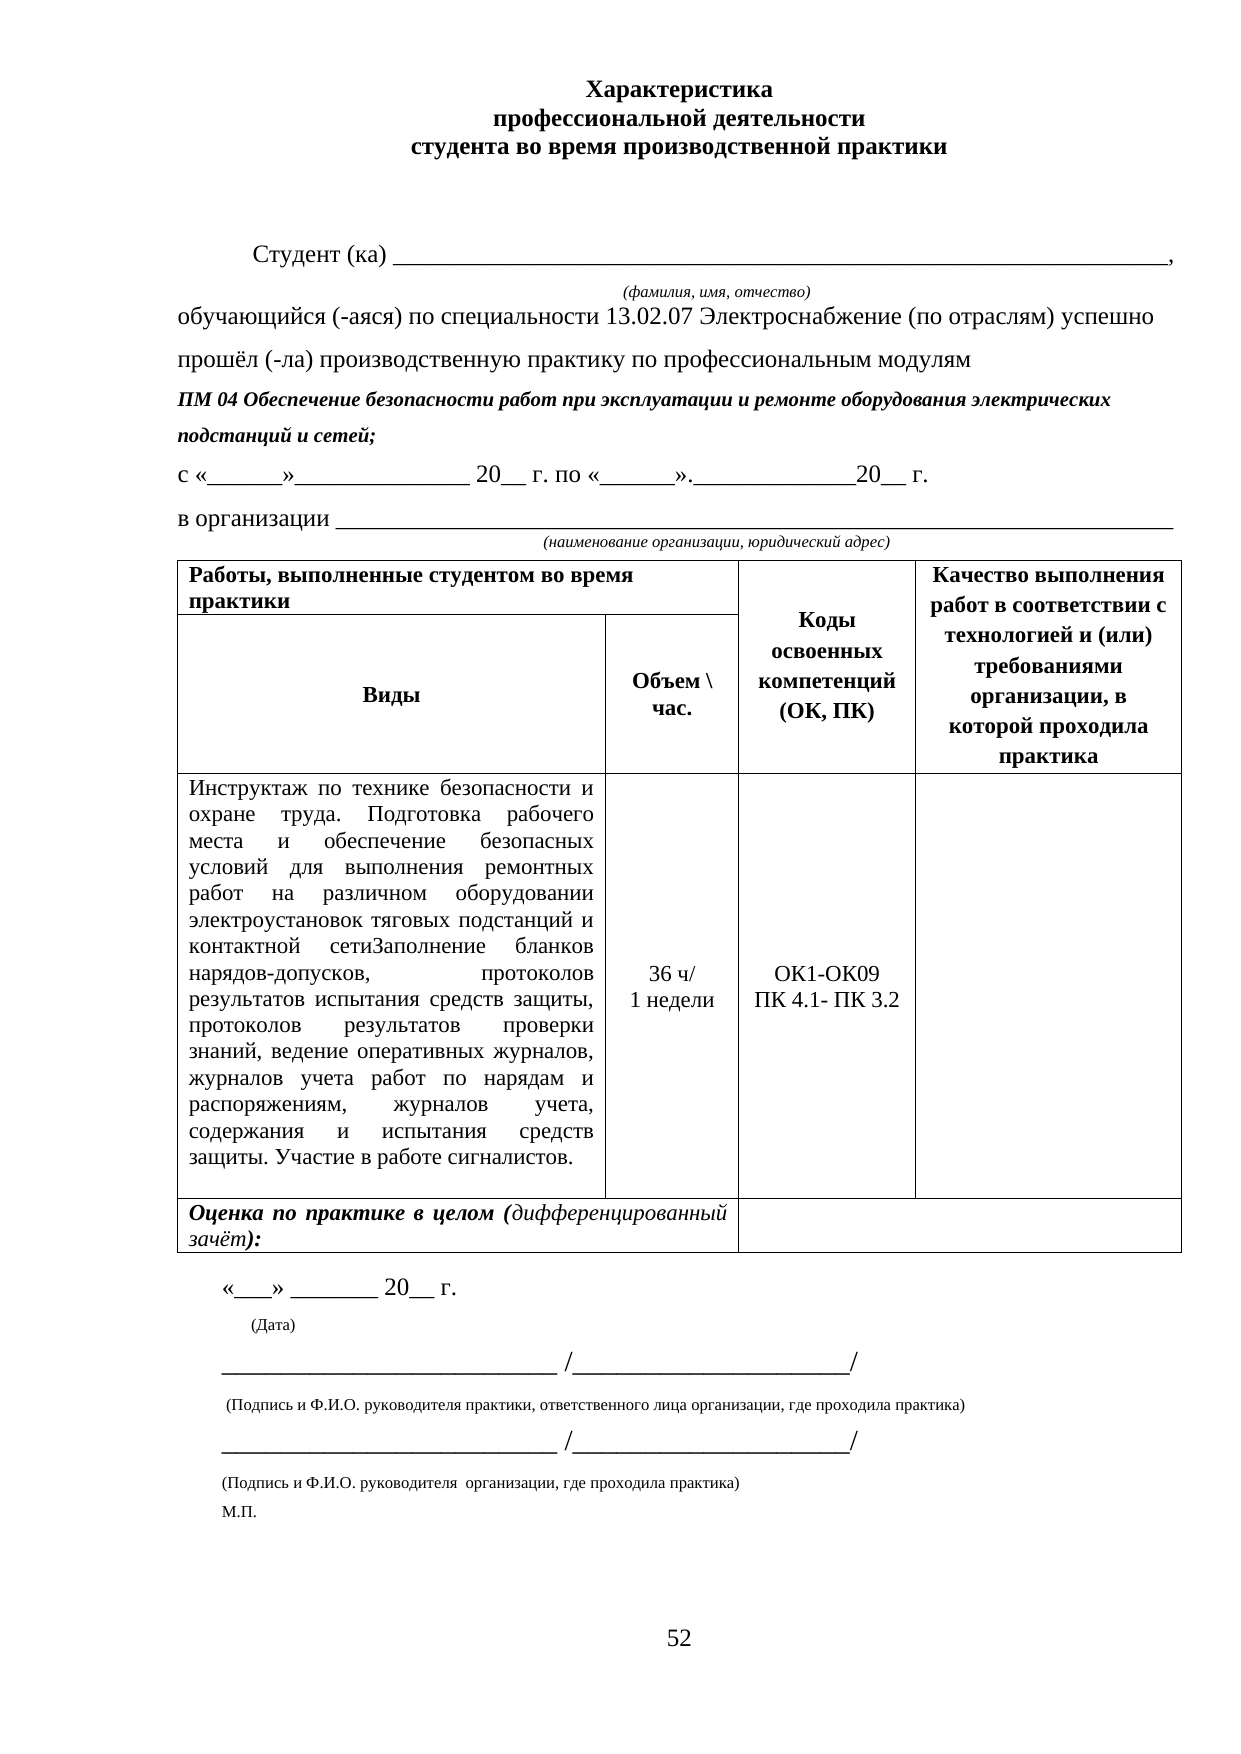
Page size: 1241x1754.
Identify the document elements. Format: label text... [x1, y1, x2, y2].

text Студент (ка) ______________________________________________________________, [177, 239, 1181, 268]
text в организации ___________________________________________________________________ [177, 503, 1181, 531]
text обучающийся (-аяся) по специальности 13.02.07 Электроснабжение (по отраслям) успешно прошёл (-ла) производственную практику по профессиональным модулям [177, 301, 1181, 373]
text М.П. [177, 1502, 1181, 1521]
table_cell Виды [178, 615, 605, 773]
text профессиональной деятельности [177, 103, 1181, 131]
table_header Работы, выполненные студентом во время практики [178, 561, 738, 614]
text студента во время производственной практики [177, 131, 1181, 160]
table_cell Оценка по практике в целом (дифференцированный зачёт): [178, 1199, 738, 1252]
text с «______»______________ 20__ г. по «______»._____________20__ г. [177, 459, 1181, 488]
table_header Коды освоенных компетенций (ОК, ПК) [739, 561, 915, 773]
table_cell ОК1-ОК09 ПК 4.1- ПК 3.2 [739, 774, 915, 1198]
text «___» _______ 20__ г. [177, 1272, 1181, 1301]
text (наименование организации, юридический адрес) [177, 531, 1181, 551]
table_header Качество выполнения работ в соответствии с технологией и (или) требованиями организации, в которой проходила практика [916, 561, 1181, 773]
text _______________________ /___________________/ [177, 1344, 1181, 1377]
table_cell Инструктаж по технике безопасности и охране труда. Подготовка рабочего места и обеспечение безопасных условий для выполнения ремонтных работ на различном оборудовании электроустановок тяговых подстанций и контактной сетиЗаполнение бланков нарядов-допусков, протоколов результатов испытания средств защиты, протоколов результатов проверки знаний, ведение оперативных журналов, журналов учета работ по нарядам и распоряжениям, журналов учета, содержания и испытания средств защиты. Участие в работе сигналистов. [178, 774, 605, 1198]
text (Дата) [177, 1315, 1181, 1334]
text (Подпись и Ф.И.О. руководителя практики, ответственного лица организации, где проходила практика) [177, 1394, 1181, 1413]
table_cell Объем \ час. [606, 615, 738, 773]
table_cell [739, 1199, 1181, 1252]
text ПМ 04 Обеспечение безопасности работ при эксплуатации и ремонте оборудования электрических подстанций и сетей; [177, 387, 1181, 447]
table_cell 36 ч/ 1 недели [606, 774, 738, 1198]
text (Подпись и Ф.И.О. руководителя организации, где проходила практика) [177, 1473, 1181, 1492]
text Характеристика [177, 74, 1181, 103]
text (фамилия, имя, отчество) [177, 282, 1181, 301]
text _______________________ /___________________/ [177, 1423, 1181, 1457]
table_cell [916, 774, 1181, 1198]
